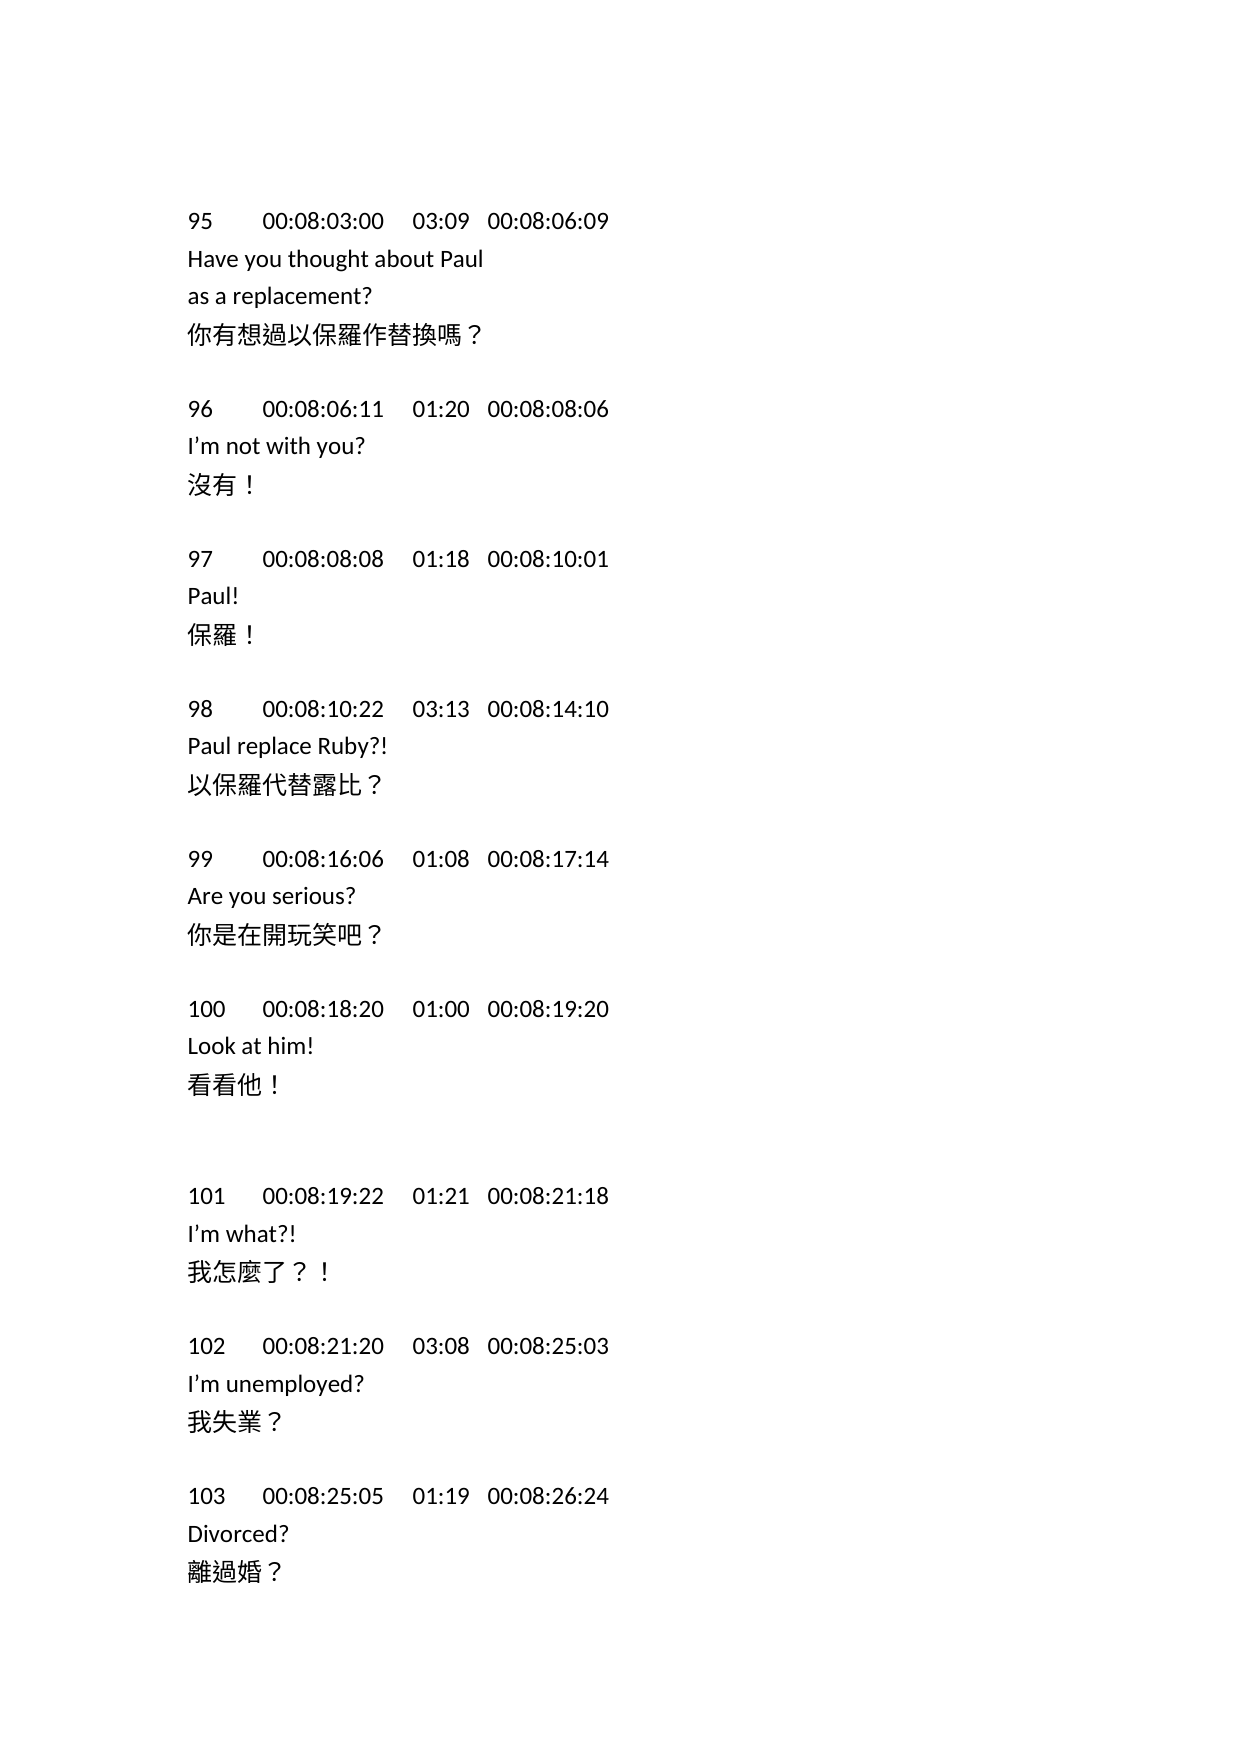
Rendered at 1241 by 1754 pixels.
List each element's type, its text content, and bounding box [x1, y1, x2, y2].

text 以保羅代替露比？ [187, 764, 1053, 802]
text 98 00:08:10:22 03:13 00:08:14:10 [187, 689, 1053, 727]
text 96 00:08:06:11 01:20 00:08:08:06 [187, 389, 1053, 427]
text 保羅！ [187, 614, 1053, 652]
text Divorced? [187, 1514, 1053, 1552]
text 99 00:08:16:06 01:08 00:08:17:14 [187, 839, 1053, 877]
text 102 00:08:21:20 03:08 00:08:25:03 [187, 1327, 1053, 1364]
text Look at him! [187, 1027, 1053, 1064]
text 103 00:08:25:05 01:19 00:08:26:24 [187, 1477, 1053, 1514]
text 97 00:08:08:08 01:18 00:08:10:01 [187, 539, 1053, 577]
text Are you serious? [187, 877, 1053, 914]
text as a replacement? [187, 277, 1053, 314]
text 你是在開玩笑吧？ [187, 914, 1053, 952]
text I’m what?! [187, 1214, 1053, 1252]
text 看看他！ [187, 1064, 1053, 1102]
text I’m not with you? [187, 427, 1053, 464]
text Paul! [187, 577, 1053, 614]
text 101 00:08:19:22 01:21 00:08:21:18 [187, 1177, 1053, 1214]
text Paul replace Ruby?! [187, 727, 1053, 764]
text 離過婚？ [187, 1552, 1053, 1589]
text I’m unemployed? [187, 1364, 1053, 1402]
text 沒有！ [187, 464, 1053, 502]
text 我怎麼了？！ [187, 1252, 1053, 1289]
text 95 00:08:03:00 03:09 00:08:06:09 [187, 202, 1053, 239]
text 100 00:08:18:20 01:00 00:08:19:20 [187, 989, 1053, 1027]
text 我失業？ [187, 1402, 1053, 1439]
text Have you thought about Paul [187, 239, 1053, 277]
text 你有想過以保羅作替換嗎？ [187, 314, 1053, 352]
